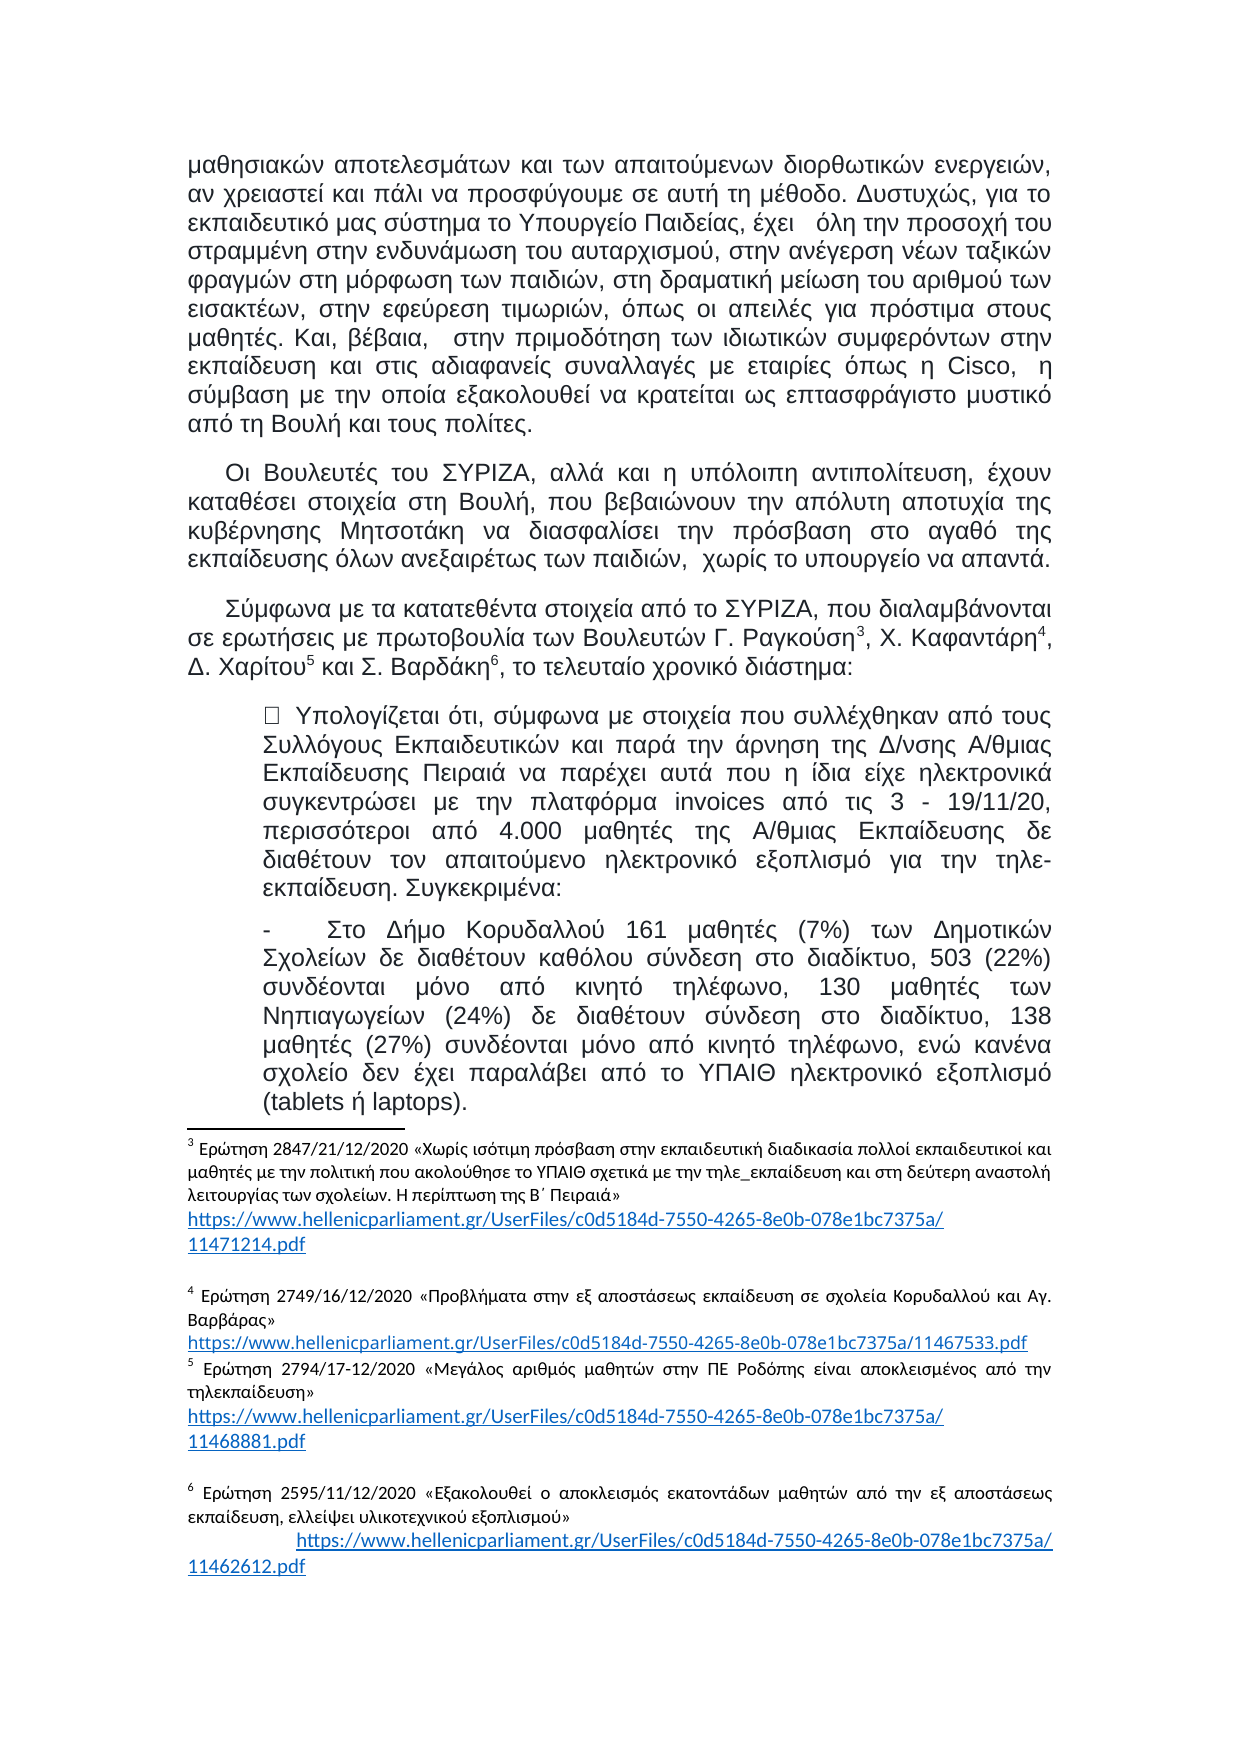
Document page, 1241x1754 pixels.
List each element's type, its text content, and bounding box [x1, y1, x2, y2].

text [187, 150, 1053, 437]
text Σύμφωνα με τα κατατεθέντα στοιχεία από το ΣΥΡΙΖΑ, που διαλαμβάνονται σε ερωτήσεις με πρωτοβουλία των Βουλευτών Γ. Ραγκούση, Χ. Καφαντάρη, Δ. Χαρίτου και Σ. Βαρδάκη, το τελευταίο χρονικό διάστημα: [187, 594, 1053, 680]
text Οι Βουλευτές του ΣΥΡΙΖΑ, αλλά και η υπόλοιπη αντιπολίτευση, έχουν καταθέσει στοιχεία στη Βουλή, που βεβαιώνουν την απόλυτη αποτυχία της κυβέρνησης Μητσοτάκη να διασφαλίσει την πρόσβαση στο αγαθό της εκπαίδευσης όλων ανεξαιρέτως των παιδιών, χωρίς το υπουργείο να απαντά. [187, 458, 1053, 573]
list  Υπολογίζεται ότι, σύμφωνα με στοιχεία που συλλέχθηκαν από τους Συλλόγους Εκπαιδευτικών και παρά την άρνηση της Δ/νσης Α/θμιας Εκπαίδευσης Πειραιά να παρέχει αυτά που η ίδια είχε ηλεκτρονικά συγκεντρώσει με την πλατφόρμα invoices από τις 3 - 19/11/20, περισσότεροι από 4.000 μαθητές της Α/θμιας Εκπαίδευσης δε διαθέτουν τον απαιτούμενο ηλεκτρονικό εξοπλισμό για την τηλε-εκπαίδευση. Συγκεκριμένα: [262, 701, 1053, 902]
list - Στο Δήμο Κορυδαλλού 161 μαθητές (7%) των Δημοτικών Σχολείων δε διαθέτουν καθόλου σύνδεση στο διαδίκτυο, 503 (22%) συνδέονται μόνο από κινητό τηλέφωνο, 130 μαθητές των Νηπιαγωγείων (24%) δε διαθέτουν σύνδεση στο διαδίκτυο, 138 μαθητές (27%) συνδέονται μόνο από κινητό τηλέφωνο, ενώ κανένα σχολείο δεν έχει παραλάβει από το ΥΠΑΙΘ ηλεκτρονικό εξοπλισμό (tablets ή laptops). [262, 915, 1053, 1116]
